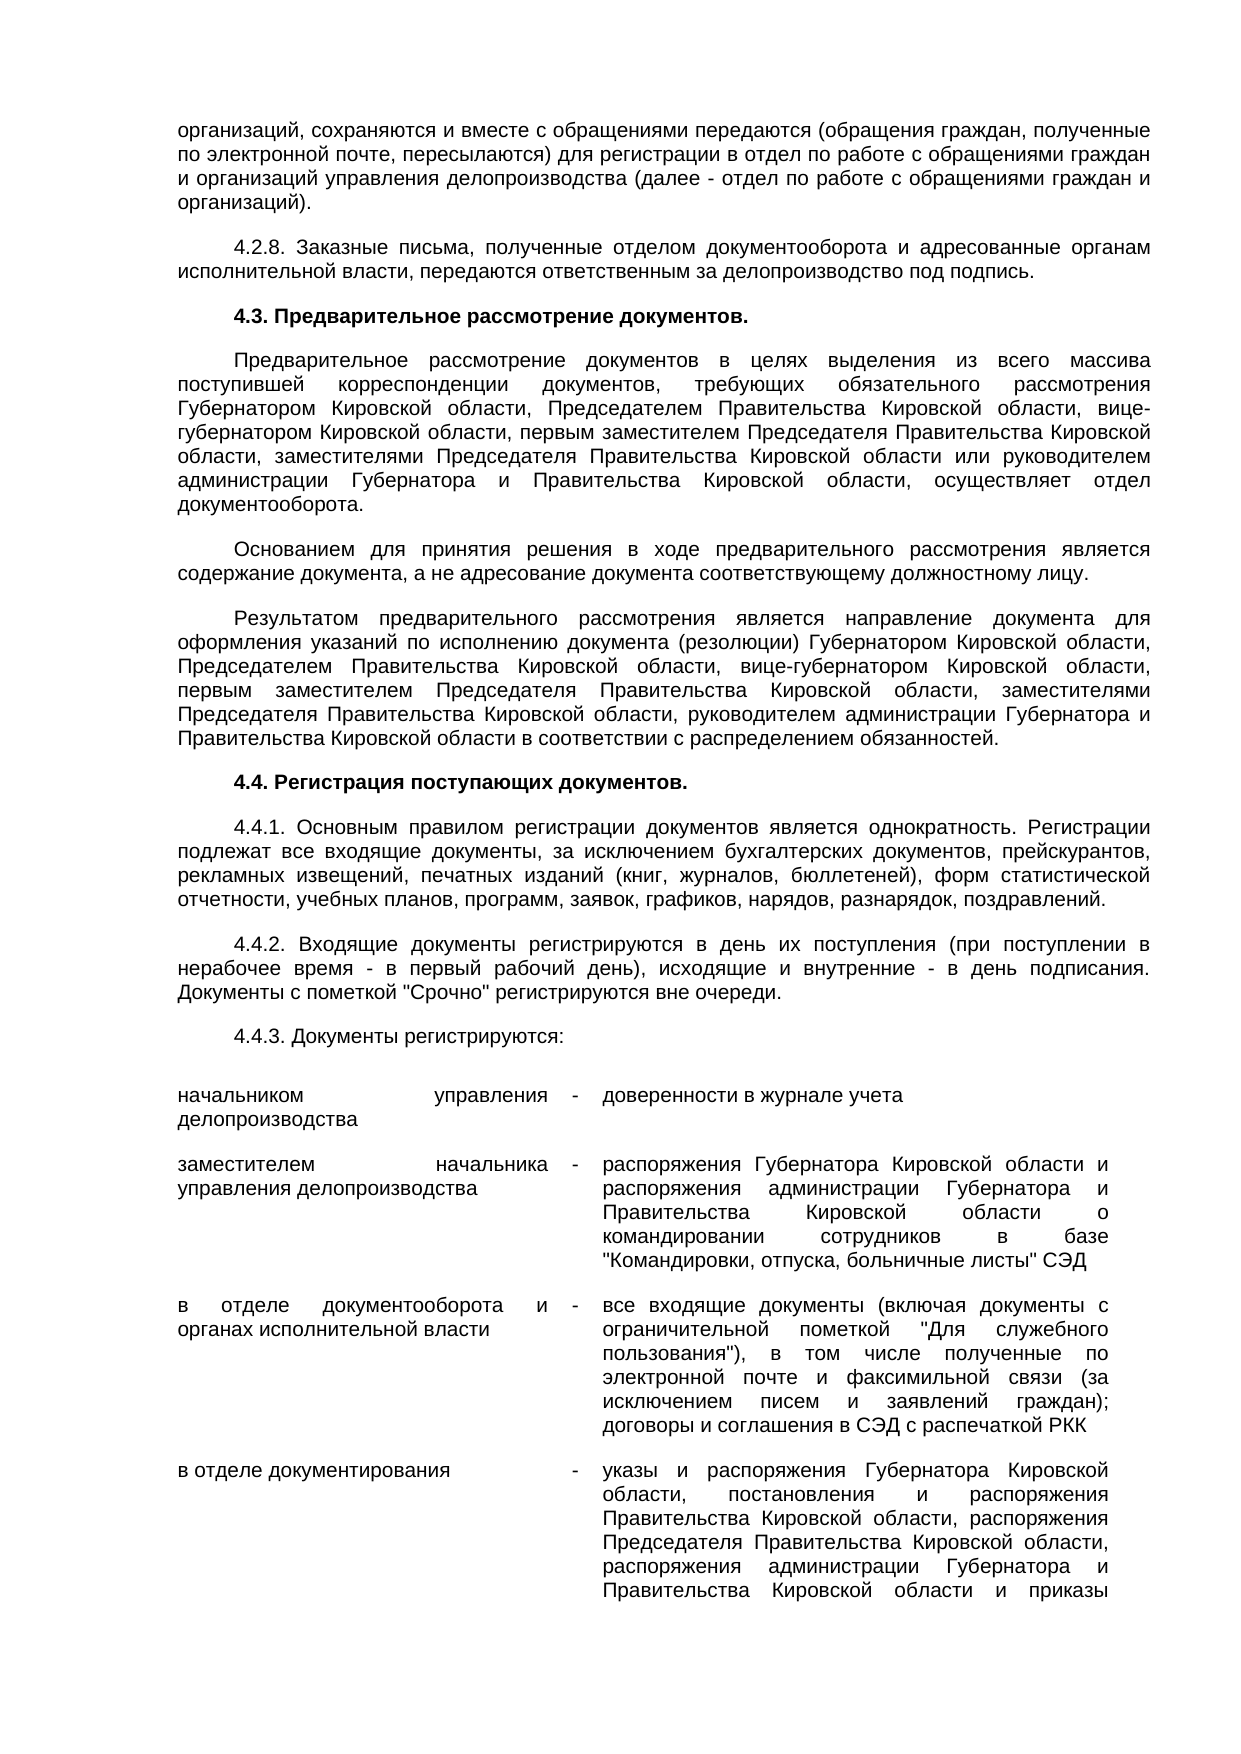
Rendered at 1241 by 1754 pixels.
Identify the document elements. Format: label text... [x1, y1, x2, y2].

table_cell заместителем начальника управления делопроизводства [171, 1141, 554, 1282]
table_cell - [555, 1283, 596, 1447]
text Предварительное рассмотрение документов в целях выделения из всего массива поступившей корреспонденции документов, требующих обязательного рассмотрения Губернатором Кировской области, Председателем Правительства Кировской области, вице-губернатором Кировской области, первым заместителем Председателя Правительства Кировской области, заместителями Председателя Правительства Кировской области или руководителем администрации Губернатора и Правительства Кировской области, осуществляет отдел документооборота. [177, 348, 1152, 516]
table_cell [171, 1448, 554, 1612]
table_cell распоряжения Губернатора Кировской области и распоряжения администрации Губернатора и Правительства Кировской области о командировании сотрудников в базе "Командировки, отпуска, больничные листы" СЭД [596, 1141, 1116, 1282]
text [177, 118, 1152, 214]
table_cell - [555, 1448, 596, 1612]
text Результатом предварительного рассмотрения является направление документа для оформления указаний по исполнению документа (резолюции) Губернатором Кировской области, Председателем Правительства Кировской области, вице-губернатором Кировской области, первым заместителем Председателя Правительства Кировской области, заместителями Председателя Правительства Кировской области, руководителем администрации Губернатора и Правительства Кировской области в соответствии с распределением обязанностей. [177, 606, 1152, 749]
title 4.3. Предварительное рассмотрение документов. [177, 303, 1152, 327]
text 4.2.8. Заказные письма, полученные отделом документооборота и адресованные органам исполнительной власти, передаются ответственным за делопроизводство под подпись. [177, 235, 1152, 283]
table_cell - [555, 1141, 596, 1282]
table_header - [555, 1072, 596, 1141]
table_header доверенности в журнале учета [596, 1072, 1116, 1141]
text 4.4.1. Основным правилом регистрации документов является однократность. Регистрации подлежат все входящие документы, за исключением бухгалтерских документов, прейскурантов, рекламных извещений, печатных изданий (книг, журналов, бюллетеней), форм статистической отчетности, учебных планов, программ, заявок, графиков, нарядов, разнарядок, поздравлений. [177, 815, 1152, 911]
table_cell в отделе документооборота и органах исполнительной власти [171, 1283, 554, 1447]
text Основанием для принятия решения в ходе предварительного рассмотрения является содержание документа, а не адресование документа соответствующему должностному лицу. [177, 537, 1152, 585]
text 4.4.3. Документы регистрируются: [177, 1024, 1152, 1048]
table_header начальником управления делопроизводства [171, 1072, 554, 1141]
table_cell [596, 1448, 1116, 1612]
table_cell все входящие документы (включая документы с ограничительной пометкой "Для служебного пользования"), в том числе полученные по электронной почте и факсимильной связи (за исключением писем и заявлений граждан); договоры и соглашения в СЭД с распечаткой РКК [596, 1283, 1116, 1447]
title 4.4. Регистрация поступающих документов. [177, 770, 1152, 794]
text 4.4.2. Входящие документы регистрируются в день их поступления (при поступлении в нерабочее время - в первый рабочий день), исходящие и внутренние - в день подписания. Документы с пометкой "Срочно" регистрируются вне очереди. [177, 932, 1152, 1003]
